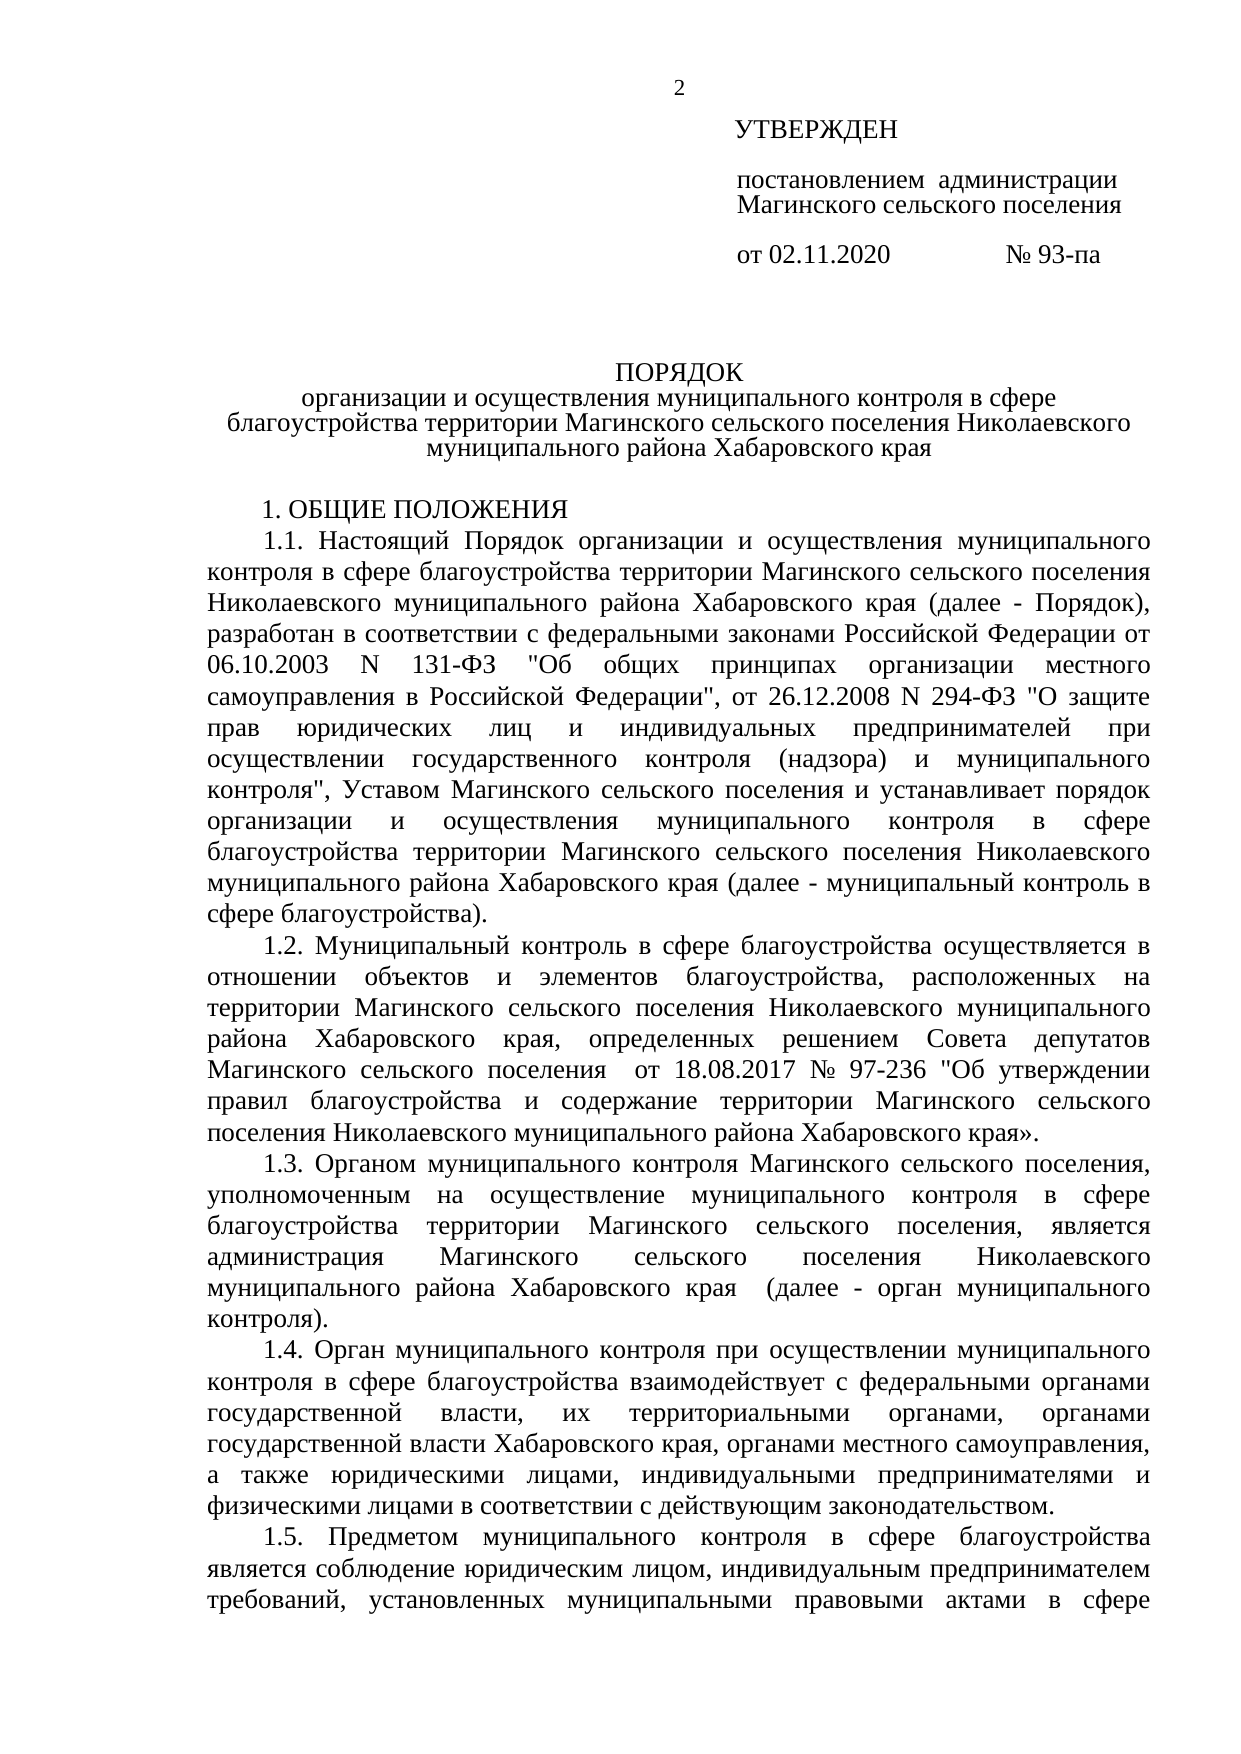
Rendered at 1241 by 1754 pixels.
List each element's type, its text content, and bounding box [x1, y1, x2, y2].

title 1.3. Органом муниципального контроля Магинского сельского поселения, уполномоченным на осуществление муниципального контроля в сфере благоустройства территории Магинского сельского поселения, является администрация Магинского сельского поселения Николаевского муниципального района Хабаровского края (далее - орган муниципального контроля). [207, 1147, 1152, 1334]
title ПОРЯДОК [207, 362, 1152, 387]
text Магинского сельского поселения [723, 193, 1152, 218]
title 1.2. Муниципальный контроль в сфере благоустройства осуществляется в отношении объектов и элементов благоустройства, расположенных на территории Магинского сельского поселения Николаевского муниципального района Хабаровского края, определенных решением Совета депутатов Магинского сельского поселения от 18.08.2017 № 97-236 "Об утверждении правил благоустройства и содержание территории Магинского сельского поселения Николаевского муниципального района Хабаровского края». [207, 929, 1152, 1147]
text УТВЕРЖДЕН [207, 118, 1152, 143]
title 1.1. Настоящий Порядок организации и осуществления муниципального контроля в сфере благоустройства территории Магинского сельского поселения Николаевского муниципального района Хабаровского края (далее - Порядок), разработан в соответствии с федеральными законами Российской Федерации от 06.10.2003 N 131-ФЗ "Об общих принципах организации местного самоуправления в Российской Федерации", от 26.12.2008 N 294-ФЗ "О защите прав юридических лиц и индивидуальных предпринимателей при осуществлении государственного контроля (надзора) и муниципального контроля", Уставом Магинского сельского поселения и устанавливает порядок организации и осуществления муниципального контроля в сфере благоустройства территории Магинского сельского поселения Николаевского муниципального района Хабаровского края (далее - муниципальный контроль в сфере благоустройства). [207, 524, 1152, 929]
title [207, 1521, 1152, 1614]
text постановлением администрации [723, 168, 1152, 193]
title 1. ОБЩИЕ ПОЛОЖЕНИЯ [207, 493, 1152, 524]
text от 02.11.2020 № 93-па [723, 243, 1152, 268]
title 1.4. Орган муниципального контроля при осуществлении муниципального контроля в сфере благоустройства взаимодействует с федеральными органами государственной власти, их территориальными органами, органами государственной власти Хабаровского края, органами местного самоуправления, а также юридическими лицами, индивидуальными предпринимателями и физическими лицами в соответствии с действующим законодательством. [207, 1334, 1152, 1521]
title организации и осуществления муниципального контроля в сфере благоустройства территории Магинского сельского поселения Николаевского муниципального района Хабаровского края [207, 387, 1152, 462]
